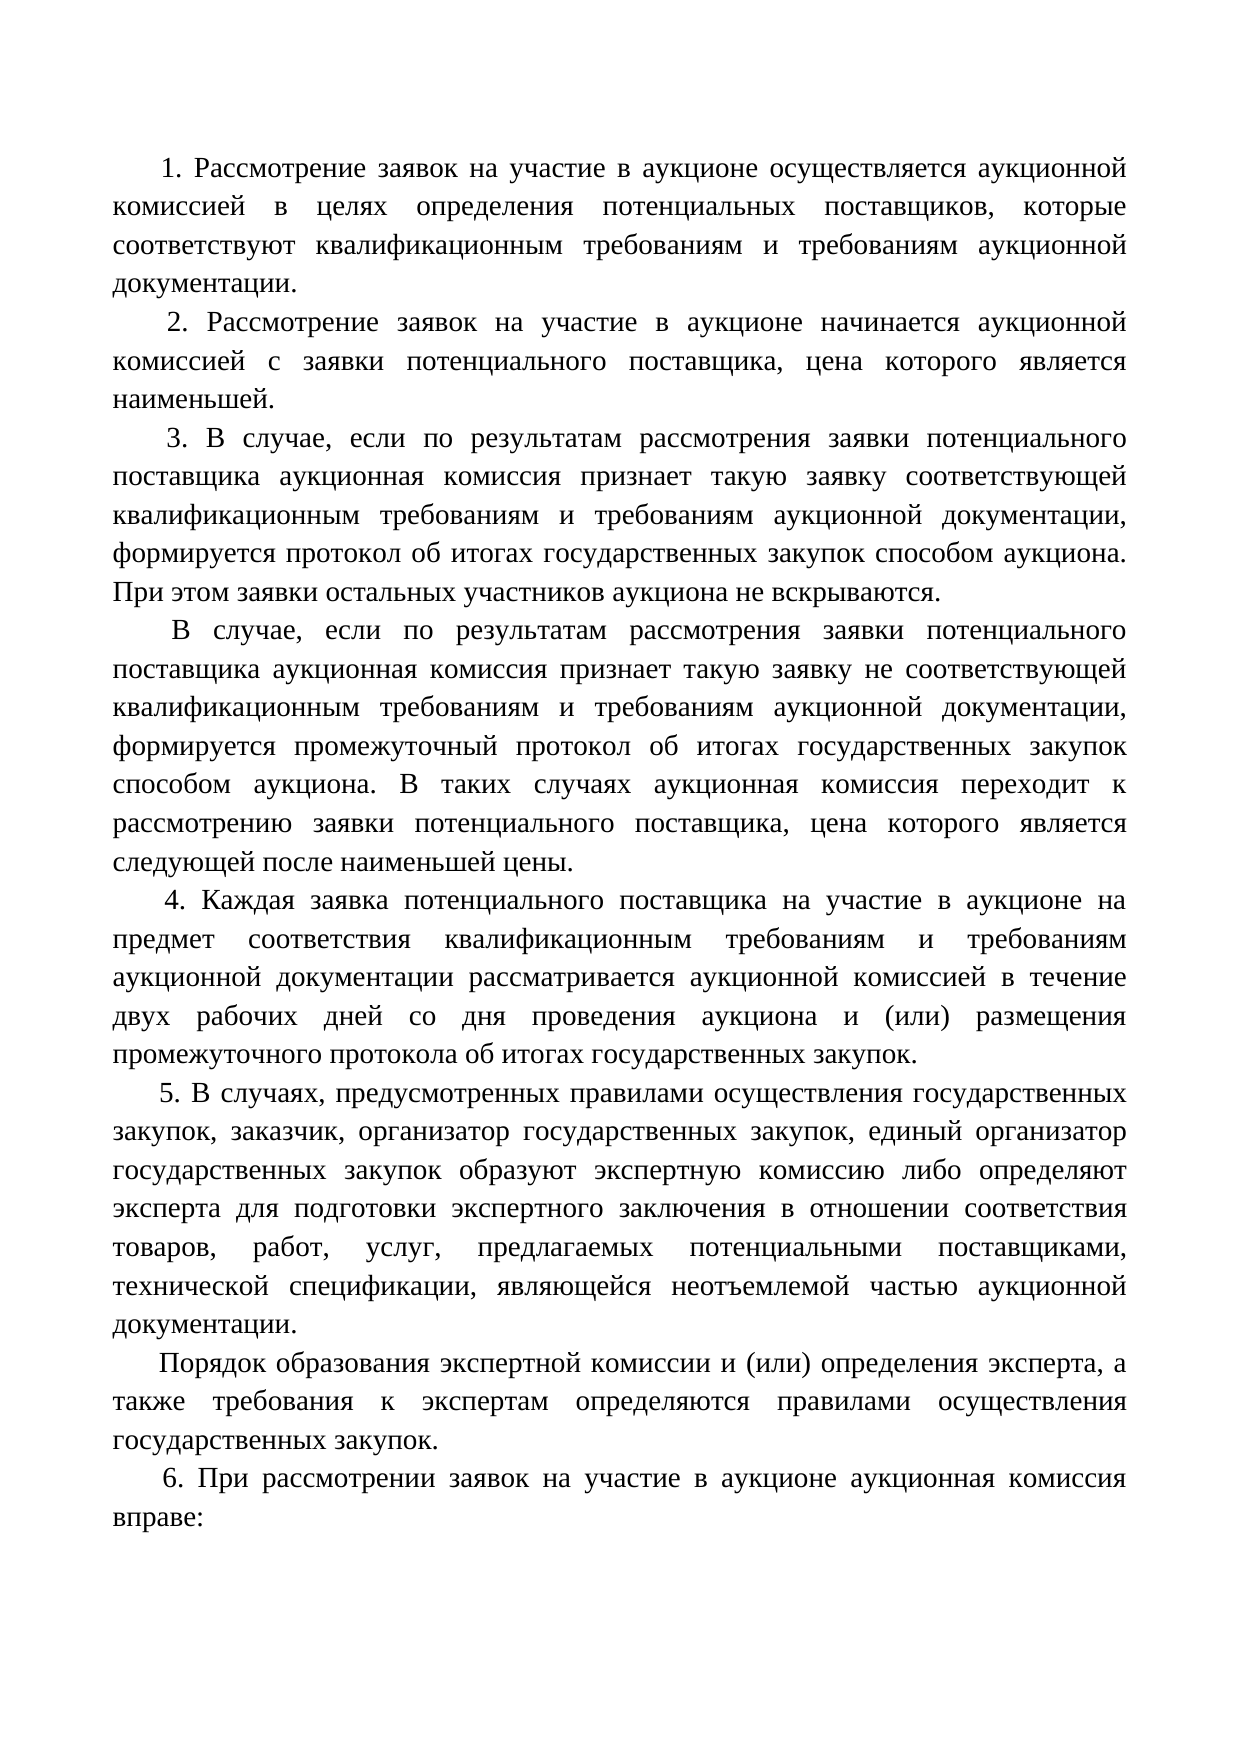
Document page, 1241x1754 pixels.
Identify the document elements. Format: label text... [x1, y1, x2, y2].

text 5. В случаях, предусмотренных правилами осуществления государственных закупок, заказчик, организатор государственных закупок, единый организатор государственных закупок образуют экспертную комиссию либо определяют эксперта для подготовки экспертного заключения в отношении соответствия товаров, работ, услуг, предлагаемых потенциальными поставщиками, технической спецификации, являющейся неотъемлемой частью аукционной документации. [112, 1075, 1128, 1340]
text 3. В случае, если по результатам рассмотрения заявки потенциального поставщика аукционная комиссия признает такую заявку соответствующей квалификационным требованиям и требованиям аукционной документации, формируется протокол об итогах государственных закупок способом аукциона. При этом заявки остальных участников аукциона не вскрываются. [112, 420, 1128, 607]
text В случае, если по результатам рассмотрения заявки потенциального поставщика аукционная комиссия признает такую заявку не соответствующей квалификационным требованиям и требованиям аукционной документации, формируется промежуточный протокол об итогах государственных закупок способом аукциона. В таких случаях аукционная комиссия переходит к рассмотрению заявки потенциального поставщика, цена которого является следующей после наименьшей цены. [112, 612, 1128, 877]
text 6. При рассмотрении заявок на участие в аукционе аукционная комиссия вправе: [112, 1460, 1128, 1532]
text 4. Каждая заявка потенциального поставщика на участие в аукционе на предмет соответствия квалификационным требованиям и требованиям аукционной документации рассматривается аукционной комиссией в течение двух рабочих дней со дня проведения аукциона и (или) размещения промежуточного протокола об итогах государственных закупок. [112, 882, 1128, 1070]
text Порядок образования экспертной комиссии и (или) определения эксперта, а также требования к экспертам определяются правилами осуществления государственных закупок. [112, 1345, 1128, 1455]
text 2. Рассмотрение заявок на участие в аукционе начинается аукционной комиссией с заявки потенциального поставщика, цена которого является наименьшей. [112, 304, 1128, 415]
text 1. Рассмотрение заявок на участие в аукционе осуществляется аукционной комиссией в целях определения потенциальных поставщиков, которые соответствуют квалификационным требованиям и требованиям аукционной документации. [112, 150, 1128, 299]
